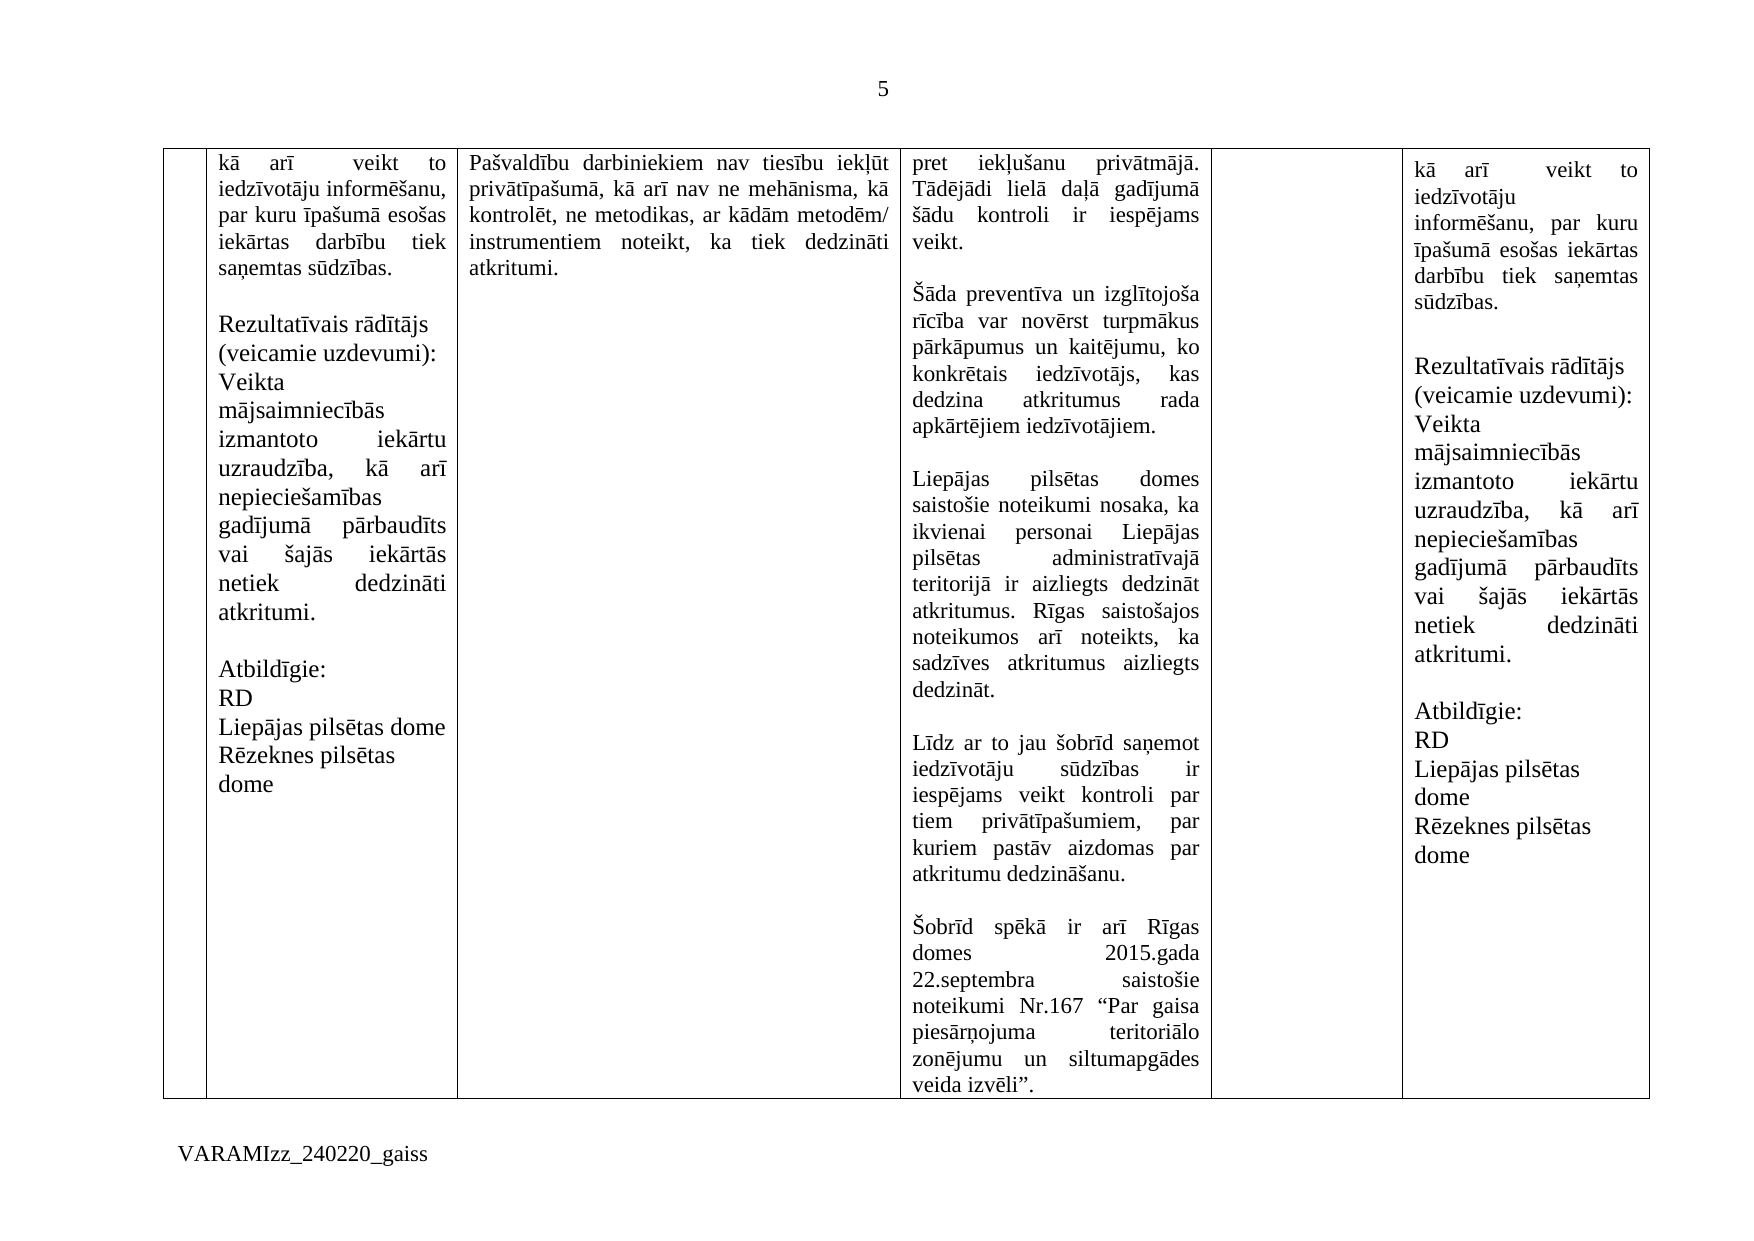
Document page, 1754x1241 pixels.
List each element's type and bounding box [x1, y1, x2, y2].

table_cell [207, 149, 457, 1097]
table_cell [458, 149, 900, 1097]
table_cell [164, 149, 206, 1097]
table_cell [1403, 149, 1649, 1097]
table_cell [901, 149, 1211, 1097]
table_cell [1212, 149, 1402, 1097]
